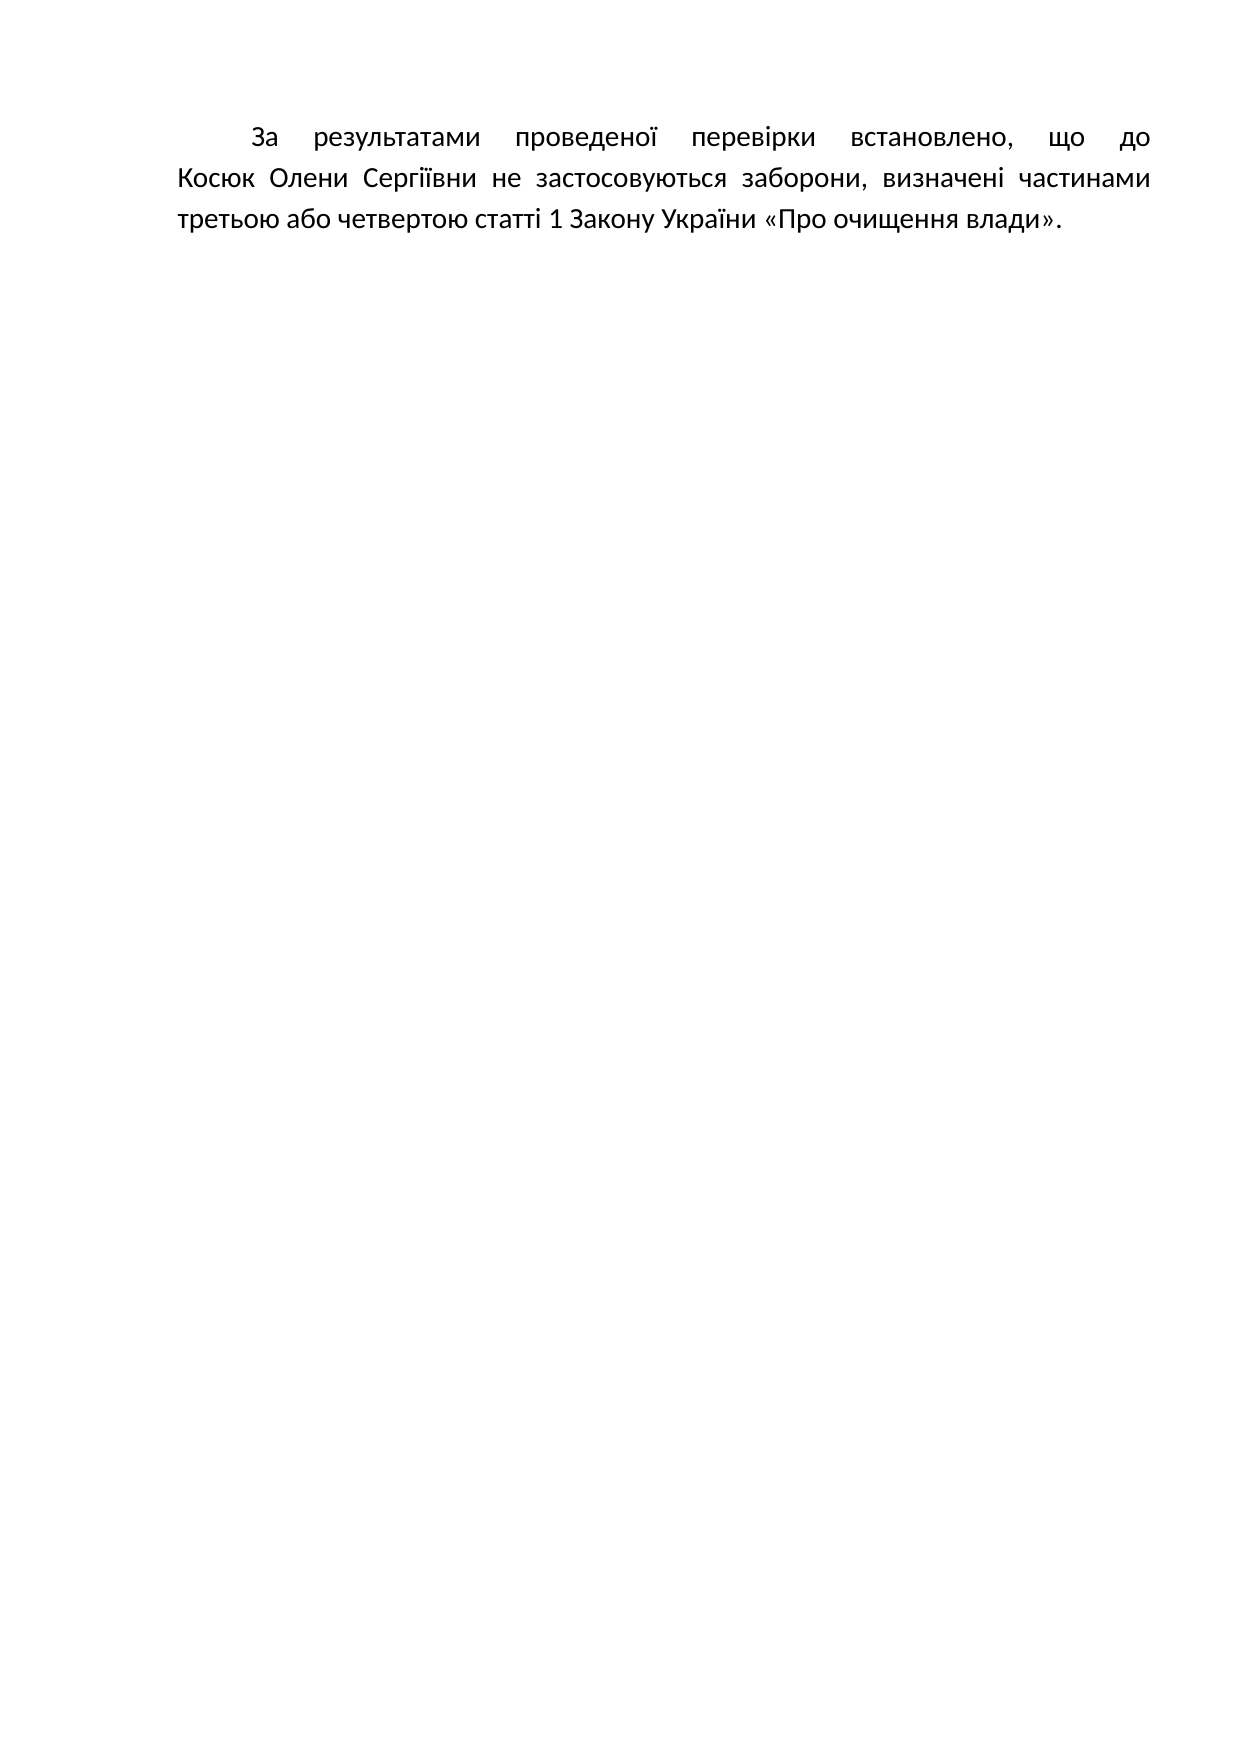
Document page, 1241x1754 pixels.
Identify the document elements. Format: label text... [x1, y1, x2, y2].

text За результатами проведеної перевірки встановлено, що до Косюк Олени Сергіївни не застосовуються заборони, визначені частинами третьою або четвертою статті 1 Закону України «Про очищення влади». [177, 118, 1152, 236]
